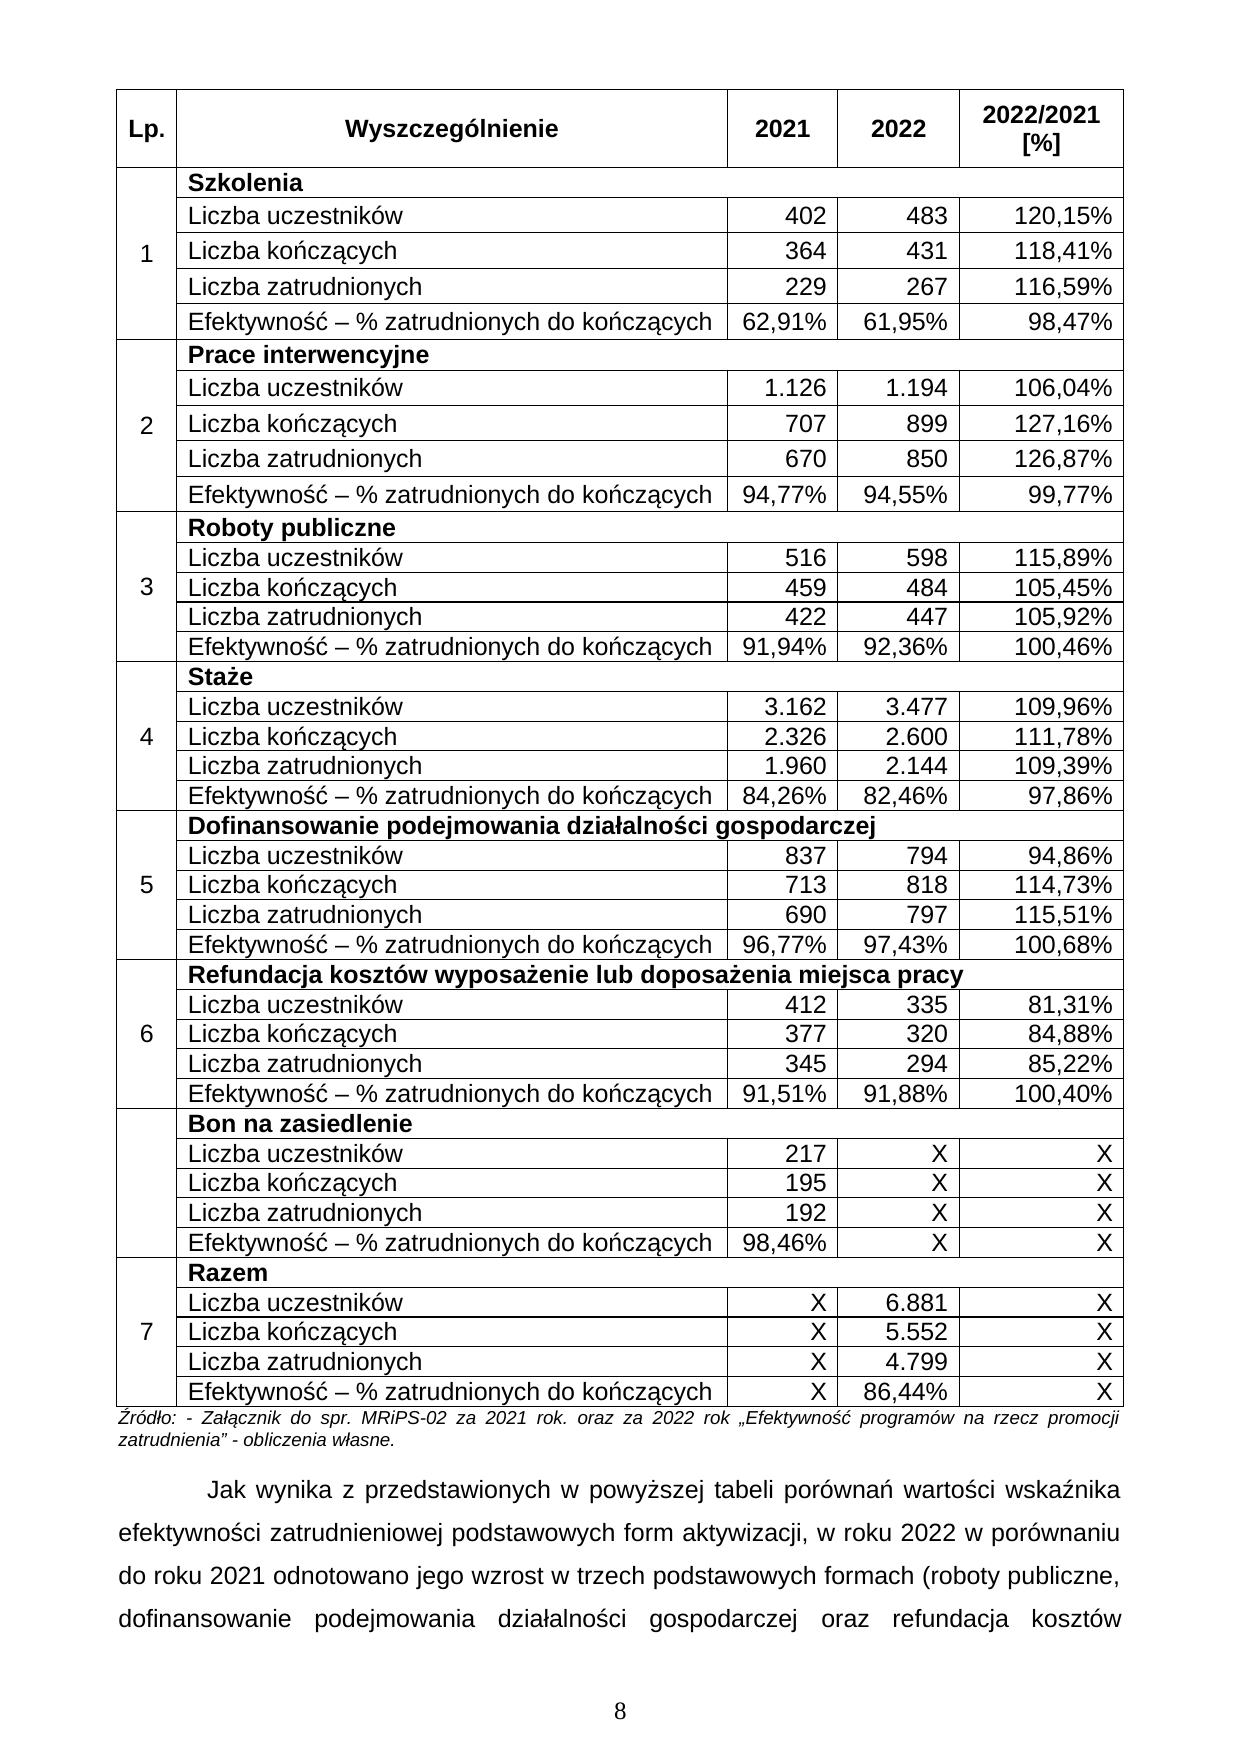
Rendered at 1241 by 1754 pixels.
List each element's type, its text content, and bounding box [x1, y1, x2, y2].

table_cell 598 [838, 543, 959, 572]
table_cell 94,77% [728, 477, 837, 511]
table_cell 670 [728, 441, 837, 476]
table_cell 3 [117, 512, 176, 661]
table_cell X [728, 1377, 837, 1406]
table_cell 96,77% [728, 930, 837, 959]
table_cell 431 [838, 233, 959, 268]
table_cell Liczba zatrudnionych [177, 1347, 727, 1376]
table_cell 3.162 [728, 692, 837, 721]
table_cell 116,59% [960, 269, 1123, 303]
table_cell Staże [177, 662, 1123, 691]
table_cell X [960, 1228, 1123, 1257]
table_cell Liczba zatrudnionych [177, 751, 727, 780]
table_cell X [838, 1198, 959, 1227]
table_cell Liczba kończących [177, 722, 727, 750]
table_cell 127,16% [960, 406, 1123, 440]
table_cell 86,44% [838, 1377, 959, 1406]
table_cell Bon na zasiedlenie [177, 1109, 1123, 1138]
table_cell Liczba uczestników [177, 841, 727, 869]
table_cell 850 [838, 441, 959, 476]
table_cell 192 [728, 1198, 837, 1227]
table_cell Liczba kończących [177, 1169, 727, 1197]
table_cell 195 [728, 1169, 837, 1197]
table_cell Liczba kończących [177, 1318, 727, 1346]
table_cell Liczba uczestników [177, 198, 727, 232]
table_cell Liczba zatrudnionych [177, 900, 727, 929]
table_cell Efektywność – % zatrudnionych do kończących [177, 632, 727, 661]
table_cell 377 [728, 1020, 837, 1048]
table_cell 345 [728, 1049, 837, 1078]
table_cell Liczba zatrudnionych [177, 1198, 727, 1227]
table_cell 7 [117, 1258, 176, 1406]
table_cell Roboty publiczne [177, 512, 1123, 542]
table_cell Efektywność – % zatrudnionych do kończących [177, 477, 727, 511]
table_cell Liczba zatrudnionych [177, 441, 727, 476]
table_cell 114,73% [960, 871, 1123, 899]
table_cell 837 [728, 841, 837, 869]
table_cell 100,68% [960, 930, 1123, 959]
table_cell 402 [728, 198, 837, 232]
table_cell 100,40% [960, 1079, 1123, 1108]
table_cell 229 [728, 269, 837, 303]
table_cell 111,78% [960, 722, 1123, 750]
table_cell 794 [838, 841, 959, 869]
table_cell 81,31% [960, 990, 1123, 1018]
table_cell Efektywność – % zatrudnionych do kończących [177, 1079, 727, 1108]
table_cell X [960, 1288, 1123, 1316]
table_cell 4.799 [838, 1347, 959, 1376]
table_cell 484 [838, 573, 959, 601]
table_cell 115,89% [960, 543, 1123, 572]
table_cell Efektywność – % zatrudnionych do kończących [177, 304, 727, 338]
table_cell 94,86% [960, 841, 1123, 869]
table_cell Liczba uczestników [177, 371, 727, 405]
table_cell 6.881 [838, 1288, 959, 1316]
table_cell X [960, 1377, 1123, 1406]
table_cell 126,87% [960, 441, 1123, 476]
table_cell 105,45% [960, 573, 1123, 601]
table_cell Efektywność – % zatrudnionych do kończących [177, 781, 727, 810]
table_cell Liczba kończących [177, 871, 727, 899]
table_cell 1.194 [838, 371, 959, 405]
table_cell X [960, 1347, 1123, 1376]
table_cell X [960, 1198, 1123, 1227]
table_header 2022/2021 [%] [960, 90, 1123, 167]
text Źródło: - Załącznik do spr. MRiPS-02 za 2021 rok. oraz za 2022 rok „Efektywność programów na rzecz promocji zatrudnienia” - obliczenia własne. [118, 1407, 1122, 1450]
table_cell 483 [838, 198, 959, 232]
table_cell 5 [117, 811, 176, 959]
table_cell 459 [728, 573, 837, 601]
table_cell Razem [177, 1258, 1123, 1287]
table_cell Liczba uczestników [177, 692, 727, 721]
table_cell 82,46% [838, 781, 959, 810]
table_cell Liczba kończących [177, 406, 727, 440]
table_cell 1.960 [728, 751, 837, 780]
table_header Wyszczególnienie [177, 90, 727, 167]
table_cell 115,51% [960, 900, 1123, 929]
table_cell [117, 1109, 176, 1257]
table_cell Liczba zatrudnionych [177, 269, 727, 303]
table_cell 5.552 [838, 1318, 959, 1346]
table_cell X [728, 1347, 837, 1376]
table_cell X [960, 1139, 1123, 1167]
table_cell 98,46% [728, 1228, 837, 1257]
table_cell 61,95% [838, 304, 959, 338]
table_cell 91,94% [728, 632, 837, 661]
table_cell Liczba kończących [177, 233, 727, 268]
table_cell Refundacja kosztów wyposażenie lub doposażenia miejsca pracy [177, 960, 1123, 989]
table_cell Prace interwencyjne [177, 340, 1123, 369]
table_cell 713 [728, 871, 837, 899]
table_header 2021 [728, 90, 837, 167]
table_cell 99,77% [960, 477, 1123, 511]
table_cell 109,96% [960, 692, 1123, 721]
table_cell 106,04% [960, 371, 1123, 405]
table_cell Liczba uczestników [177, 990, 727, 1018]
table_cell 2 [117, 340, 176, 511]
table_cell Liczba uczestników [177, 1288, 727, 1316]
table_cell 364 [728, 233, 837, 268]
table_cell 91,88% [838, 1079, 959, 1108]
table_cell 109,39% [960, 751, 1123, 780]
table_cell 100,46% [960, 632, 1123, 661]
table_cell Liczba zatrudnionych [177, 603, 727, 631]
table_header Lp. [117, 90, 176, 167]
table_cell 105,92% [960, 603, 1123, 631]
table_cell Efektywność – % zatrudnionych do kończących [177, 930, 727, 959]
table_cell 97,86% [960, 781, 1123, 810]
table_cell 294 [838, 1049, 959, 1078]
table_cell 516 [728, 543, 837, 572]
table_cell Szkolenia [177, 168, 1123, 197]
table_cell 92,36% [838, 632, 959, 661]
table_cell 217 [728, 1139, 837, 1167]
table_cell 267 [838, 269, 959, 303]
table_cell Dofinansowanie podejmowania działalności gospodarczej [177, 811, 1123, 840]
table_cell X [728, 1318, 837, 1346]
table_cell 4 [117, 662, 176, 810]
table_cell 97,43% [838, 930, 959, 959]
table_cell 118,41% [960, 233, 1123, 268]
table_cell 1.126 [728, 371, 837, 405]
table_cell 412 [728, 990, 837, 1018]
table_cell 85,22% [960, 1049, 1123, 1078]
table_cell X [960, 1169, 1123, 1197]
table_cell X [728, 1288, 837, 1316]
table_cell 335 [838, 990, 959, 1018]
table_cell X [960, 1318, 1123, 1346]
table_cell 120,15% [960, 198, 1123, 232]
table_cell 2.326 [728, 722, 837, 750]
table_cell 1 [117, 168, 176, 338]
table_cell Liczba uczestników [177, 1139, 727, 1167]
table_cell Efektywność – % zatrudnionych do kończących [177, 1228, 727, 1257]
table_cell Liczba kończących [177, 1020, 727, 1048]
table_cell 320 [838, 1020, 959, 1048]
table_cell 899 [838, 406, 959, 440]
table_cell X [838, 1169, 959, 1197]
table_cell 3.477 [838, 692, 959, 721]
table_cell X [838, 1228, 959, 1257]
table_cell 94,55% [838, 477, 959, 511]
table_cell 797 [838, 900, 959, 929]
table_cell 818 [838, 871, 959, 899]
table_cell 690 [728, 900, 837, 929]
table_cell 707 [728, 406, 837, 440]
table_cell 84,26% [728, 781, 837, 810]
table_cell 62,91% [728, 304, 837, 338]
table_cell 2.144 [838, 751, 959, 780]
table_cell 422 [728, 603, 837, 631]
table_cell 2.600 [838, 722, 959, 750]
table_cell 98,47% [960, 304, 1123, 338]
table_cell 447 [838, 603, 959, 631]
table_cell 91,51% [728, 1079, 837, 1108]
table_cell 6 [117, 960, 176, 1108]
table_cell Efektywność – % zatrudnionych do kończących [177, 1377, 727, 1406]
table_cell Liczba uczestników [177, 543, 727, 572]
table_cell Liczba zatrudnionych [177, 1049, 727, 1078]
table_cell X [838, 1139, 959, 1167]
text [118, 1475, 1122, 1633]
table_cell Liczba kończących [177, 573, 727, 601]
table_header 2022 [838, 90, 959, 167]
table_cell 84,88% [960, 1020, 1123, 1048]
